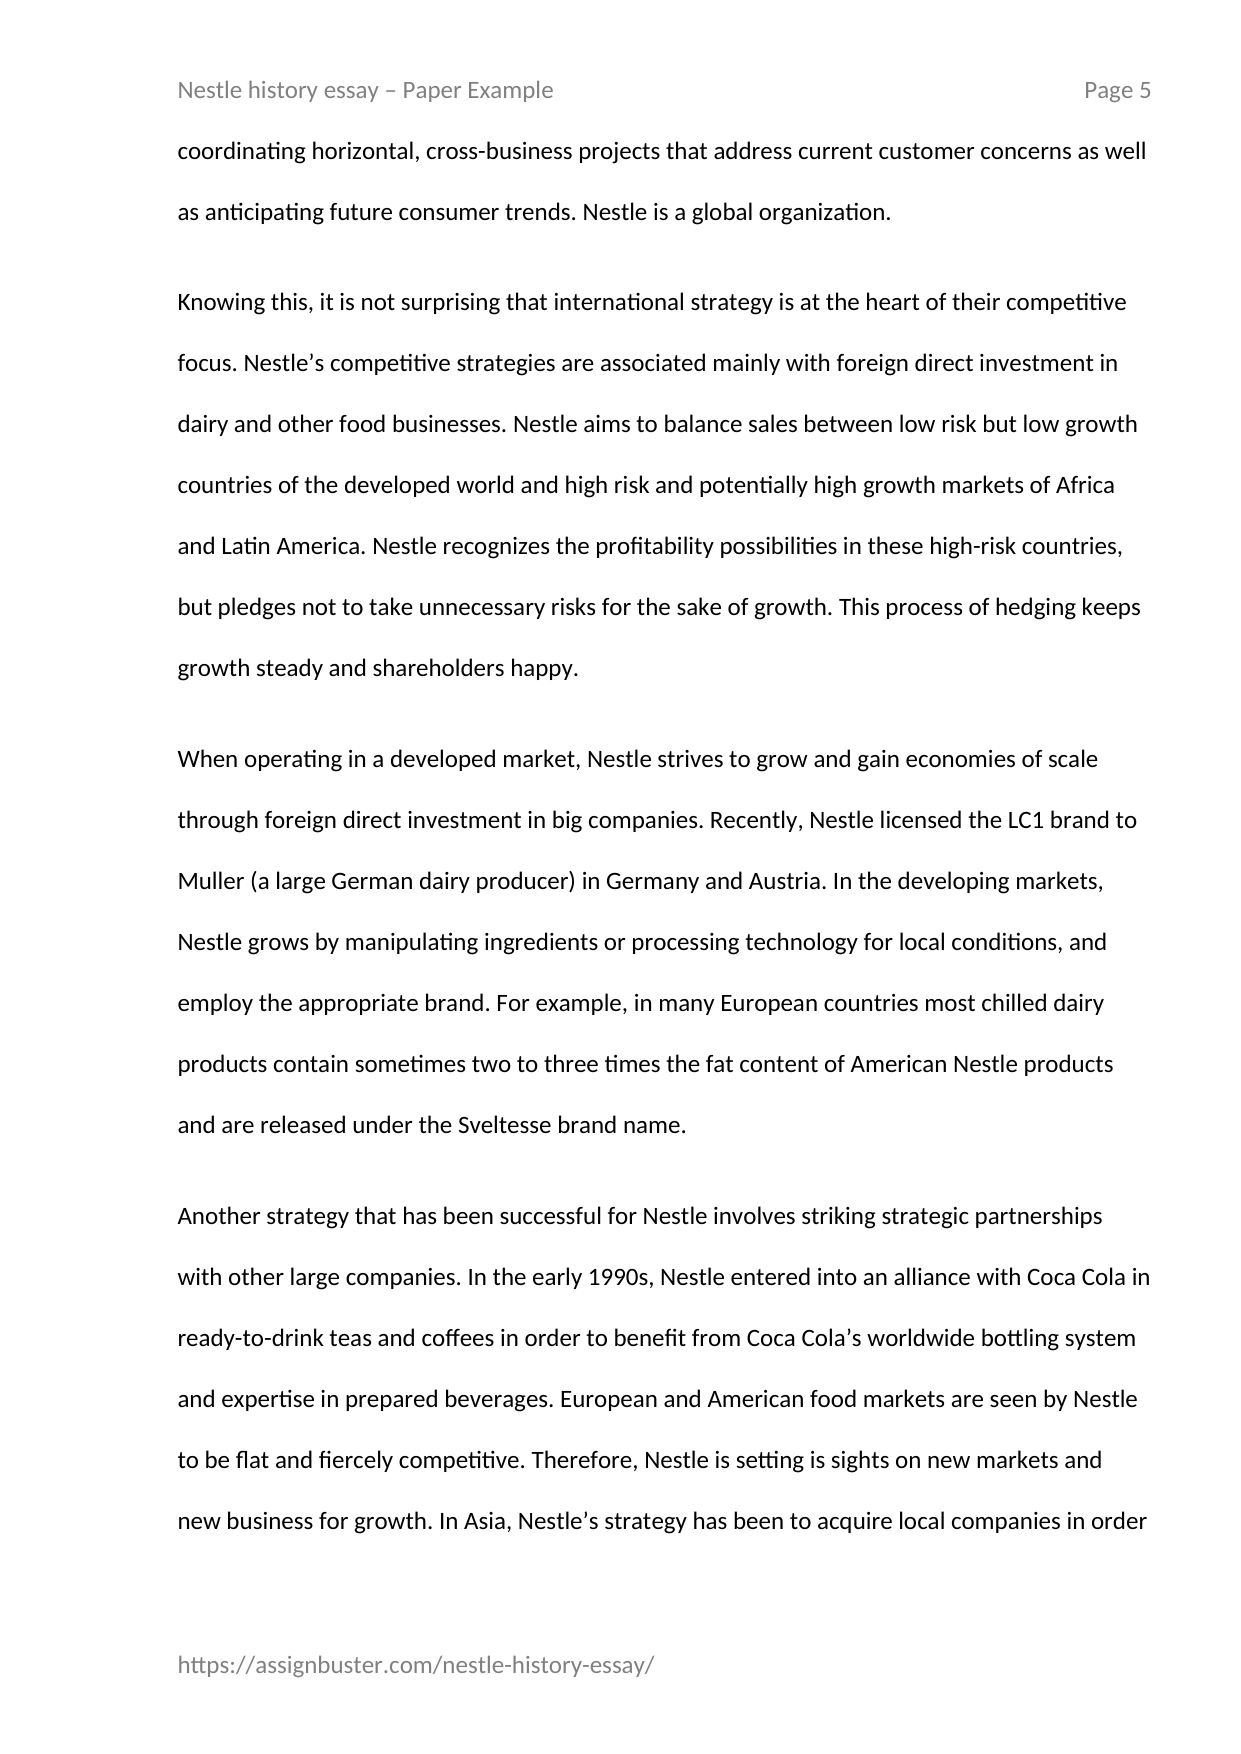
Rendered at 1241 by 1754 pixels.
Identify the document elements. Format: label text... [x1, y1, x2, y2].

text Knowing this, it is not surprising that international strategy is at the heart of their competitive focus. Nestle’s competitive strategies are associated mainly with foreign direct investment in dairy and other food businesses. Nestle aims to balance sales between low risk but low growth countries of the developed world and high risk and potentially high growth markets of Africa and Latin America. Nestle recognizes the profitability possibilities in these high-risk countries, but pledges not to take unnecessary risks for the sake of growth. This process of hedging keeps growth steady and shareholders happy. [177, 286, 1152, 683]
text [177, 135, 1152, 226]
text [177, 1200, 1152, 1536]
text When operating in a developed market, Nestle strives to grow and gain economies of scale through foreign direct investment in big companies. Recently, Nestle licensed the LC1 brand to Muller (a large German dairy producer) in Germany and Austria. In the developing markets, Nestle grows by manipulating ingredients or processing technology for local conditions, and employ the appropriate brand. For example, in many European countries most chilled dairy products contain sometimes two to three times the fat content of American Nestle products and are released under the Sveltesse brand name. [177, 743, 1152, 1140]
